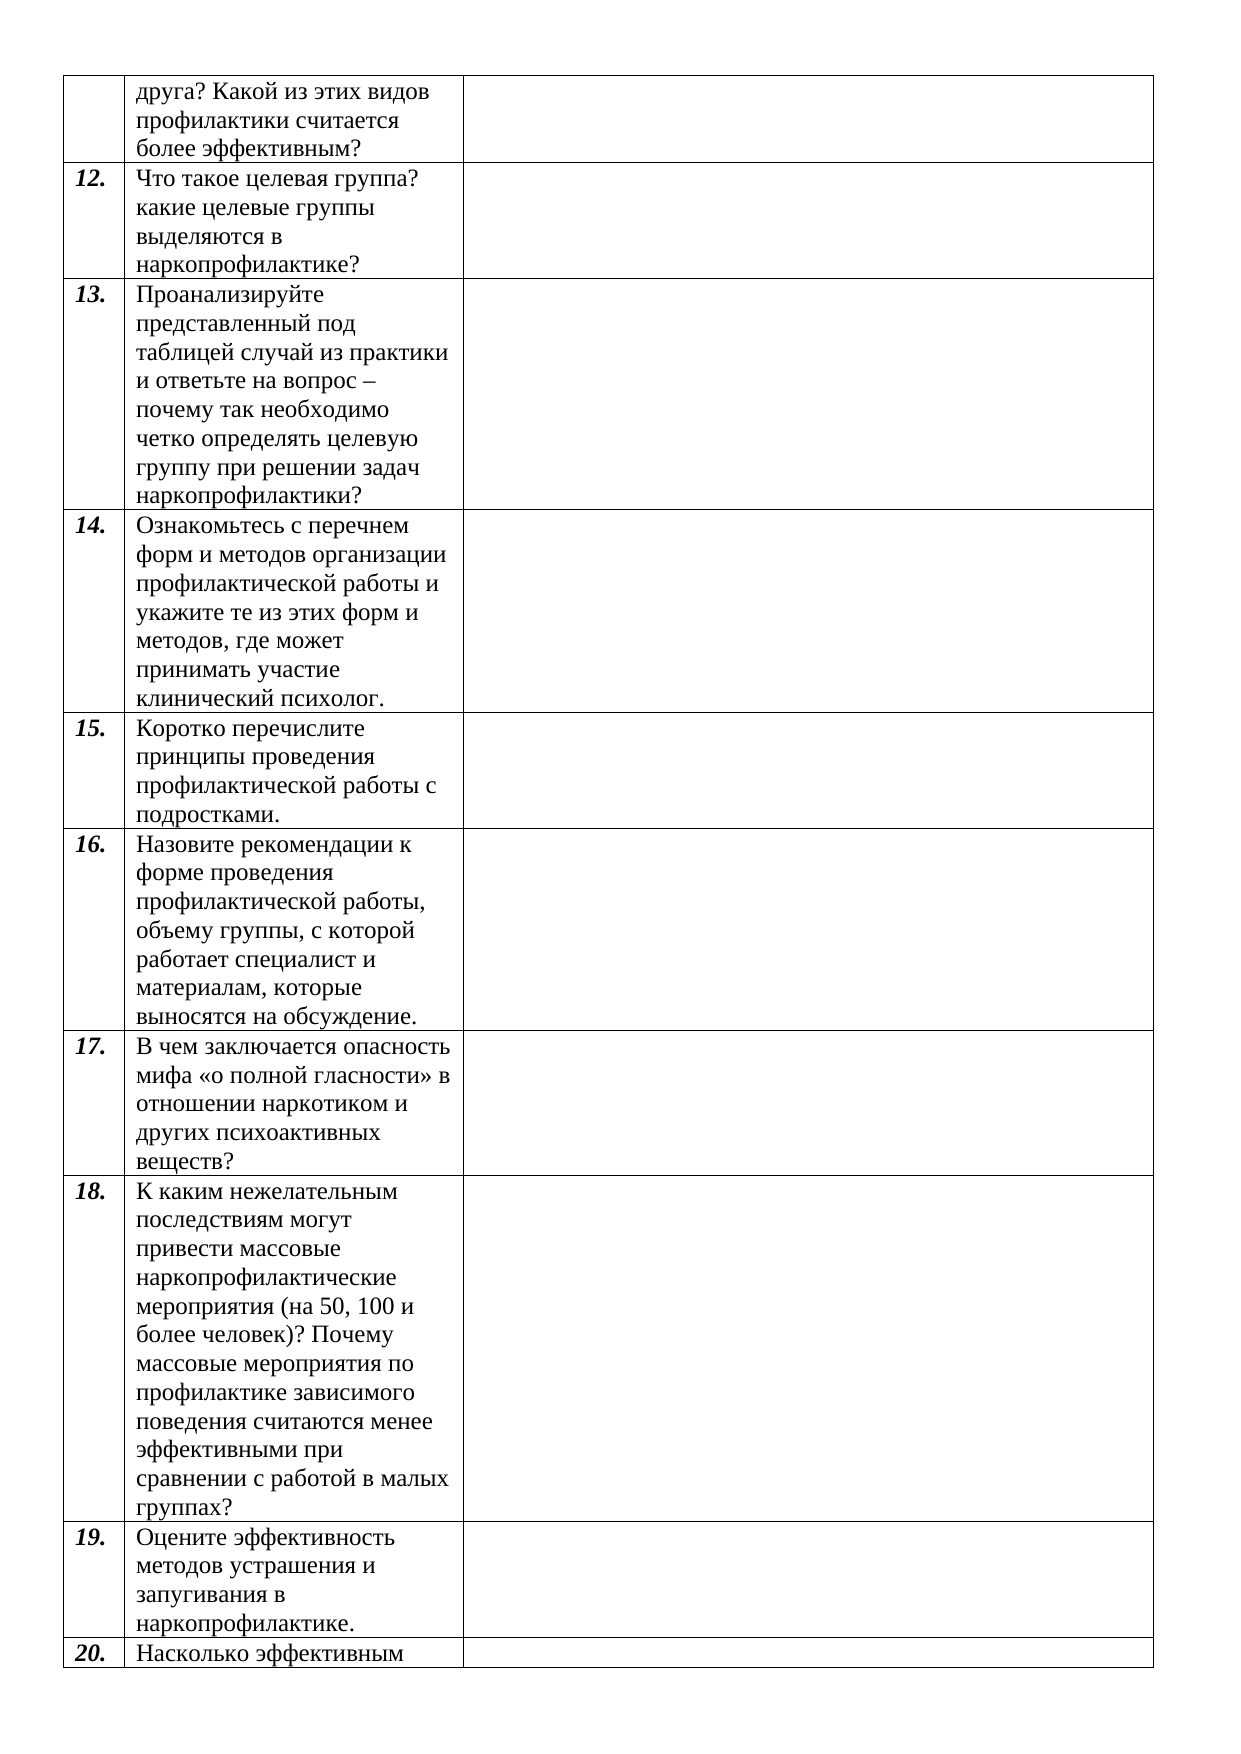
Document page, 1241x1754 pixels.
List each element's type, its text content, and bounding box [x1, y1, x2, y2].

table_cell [125, 76, 463, 162]
table_cell [64, 1176, 124, 1521]
table_cell В чем заключается опасность мифа «о полной гласности» в отношении наркотиком и других психоактивных веществ? [125, 1031, 463, 1175]
table_cell К каким нежелательным последствиям могут привести массовые наркопрофилактические мероприятия (на 50, 100 и более человек)? Почему массовые мероприятия по профилактике зависимого поведения считаются менее эффективными при сравнении с работой в малых группах? [125, 1176, 463, 1521]
table_cell [464, 1176, 1153, 1521]
table_cell Коротко перечислите принципы проведения профилактической работы с подростками. [125, 713, 463, 828]
table_cell [464, 1522, 1153, 1637]
table_cell [464, 713, 1153, 828]
table_cell [64, 713, 124, 828]
table_cell [64, 1638, 124, 1667]
table_cell [64, 76, 124, 162]
table_cell [64, 163, 124, 278]
table_cell [464, 510, 1153, 712]
table_cell Что такое целевая группа? какие целевые группы выделяются в наркопрофилактике? [125, 163, 463, 278]
table_cell Ознакомьтесь с перечнем форм и методов организации профилактической работы и укажите те из этих форм и методов, где может принимать участие клинический психолог. [125, 510, 463, 712]
table_cell Оцените эффективность методов устрашения и запугивания в наркопрофилактике. [125, 1522, 463, 1637]
table_cell [464, 829, 1153, 1030]
table_cell [64, 510, 124, 712]
table_cell [64, 829, 124, 1030]
table_cell Назовите рекомендации к форме проведения профилактической работы, объему группы, с которой работает специалист и материалам, которые выносятся на обсуждение. [125, 829, 463, 1030]
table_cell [125, 1638, 463, 1667]
table_cell [64, 279, 124, 509]
table_cell [464, 1031, 1153, 1175]
table_cell Проанализируйте представленный под таблицей случай из практики и ответьте на вопрос – почему так необходимо четко определять целевую группу при решении задач наркопрофилактики? [125, 279, 463, 509]
table_cell [64, 1031, 124, 1175]
table_cell [464, 279, 1153, 509]
table_cell [464, 1638, 1153, 1667]
table_cell [64, 1522, 124, 1637]
table_cell [464, 76, 1153, 162]
table_cell [464, 163, 1153, 278]
